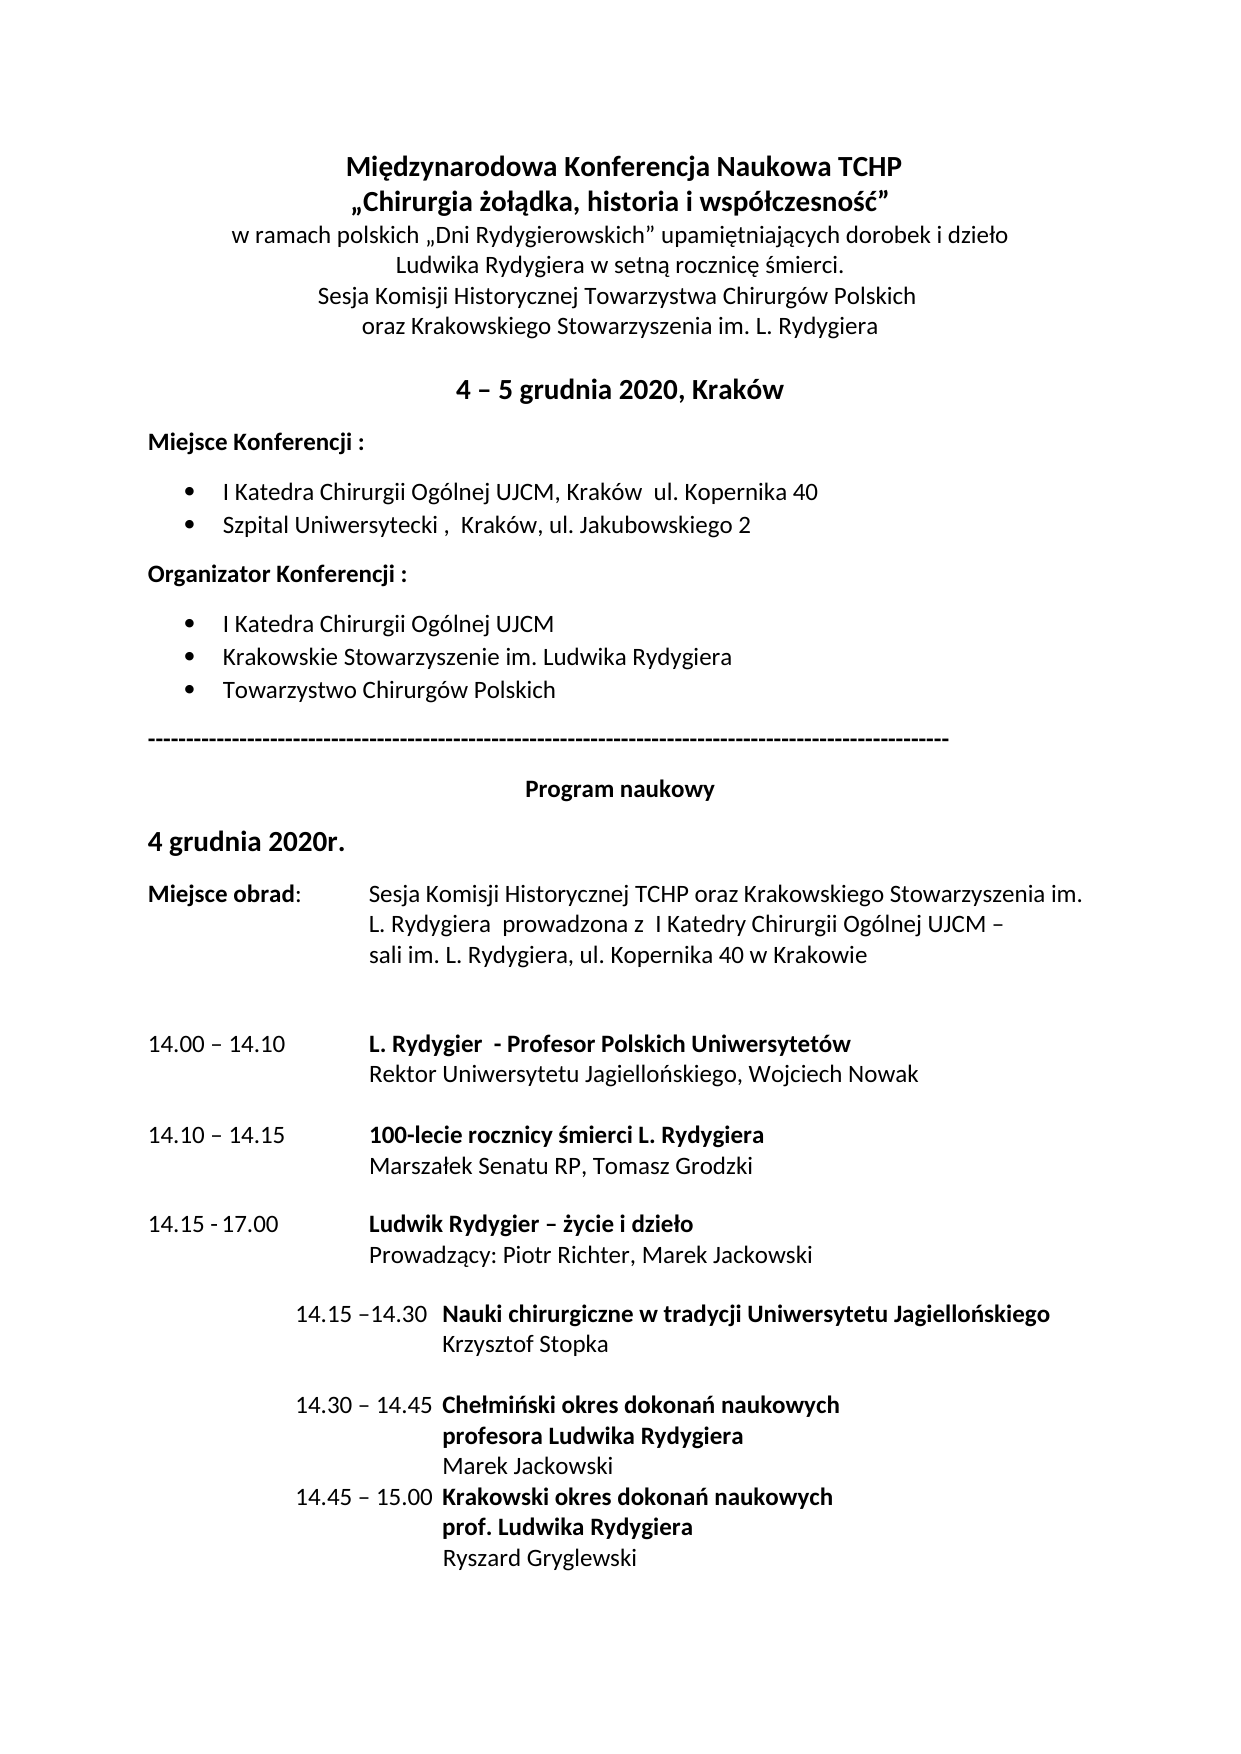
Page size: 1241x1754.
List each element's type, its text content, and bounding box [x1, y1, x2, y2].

list Krakowskie Stowarzyszenie im. Ludwika Rydygiera [185, 641, 1093, 672]
text Sesja Komisji Historycznej Towarzystwa Chirurgów Polskich oraz Krakowskiego Stowarzyszenia im. L. Rydygiera [148, 280, 1093, 341]
text 4 – 5 grudnia 2020, Kraków [148, 371, 1093, 407]
text prof. Ludwika Rydygiera Ryszard Gryglewski [221, 1511, 1093, 1572]
text sali im. L. Rydygiera, ul. Kopernika 40 w Krakowie [368, 939, 1093, 969]
text Międzynarodowa Konferencja Naukowa TCHP [148, 148, 1093, 183]
text w ramach polskich „Dni Rydygierowskich” upamiętniających dorobek i dzieło [148, 219, 1093, 249]
text 14.15 - 17.00 Ludwik Rydygier – życie i dzieło Prowadzący: Piotr Richter, Marek Jackowski [148, 1209, 1093, 1298]
text Program naukowy [148, 773, 1093, 804]
list I Katedra Chirurgii Ogólnej UJCM [185, 608, 1093, 639]
text Miejsce obrad: Sesja Komisji Historycznej TCHP oraz Krakowskiego Stowarzyszenia im. L. Rydygiera prowadzona z I Katedry Chirurgii Ogólnej UJCM – [148, 878, 1093, 939]
text 14.30 – 14.45 Chełmiński okres dokonań naukowych profesora Ludwika Rydygiera Marek Jackowski [295, 1389, 1093, 1481]
text Organizator Konferencji : [148, 559, 1093, 589]
list Towarzystwo Chirurgów Polskich [185, 674, 1093, 704]
text „Chirurgia żołądka, historia i współczesność” [148, 183, 1093, 219]
text Ludwika Rydygiera w setną rocznicę śmierci. [148, 249, 1093, 280]
text 14.45 – 15.00 Krakowski okres dokonań naukowych [295, 1481, 1093, 1511]
list I Katedra Chirurgii Ogólnej UJCM, Kraków ul. Kopernika 40 [185, 476, 1093, 507]
text --------------------------------------------------------------------------------------------------------- [148, 724, 1093, 754]
text Miejsce Konferencji : [148, 427, 1093, 457]
text 14.15 –14.30 Nauki chirurgiczne w tradycji Uniwersytetu Jagiellońskiego Krzysztof Stopka [295, 1298, 1093, 1359]
text 14.00 – 14.10 L. Rydygier - Profesor Polskich Uniwersytetów Rektor Uniwersytetu Jagiellońskiego, Wojciech Nowak [148, 1028, 1093, 1089]
text 14.10 – 14.15 100-lecie rocznicy śmierci L. Rydygiera Marszałek Senatu RP, Tomasz Grodzki [148, 1119, 1093, 1209]
list Szpital Uniwersytecki , Kraków, ul. Jakubowskiego 2 [185, 509, 1093, 539]
text 4 grudnia 2020r. [148, 823, 1093, 858]
